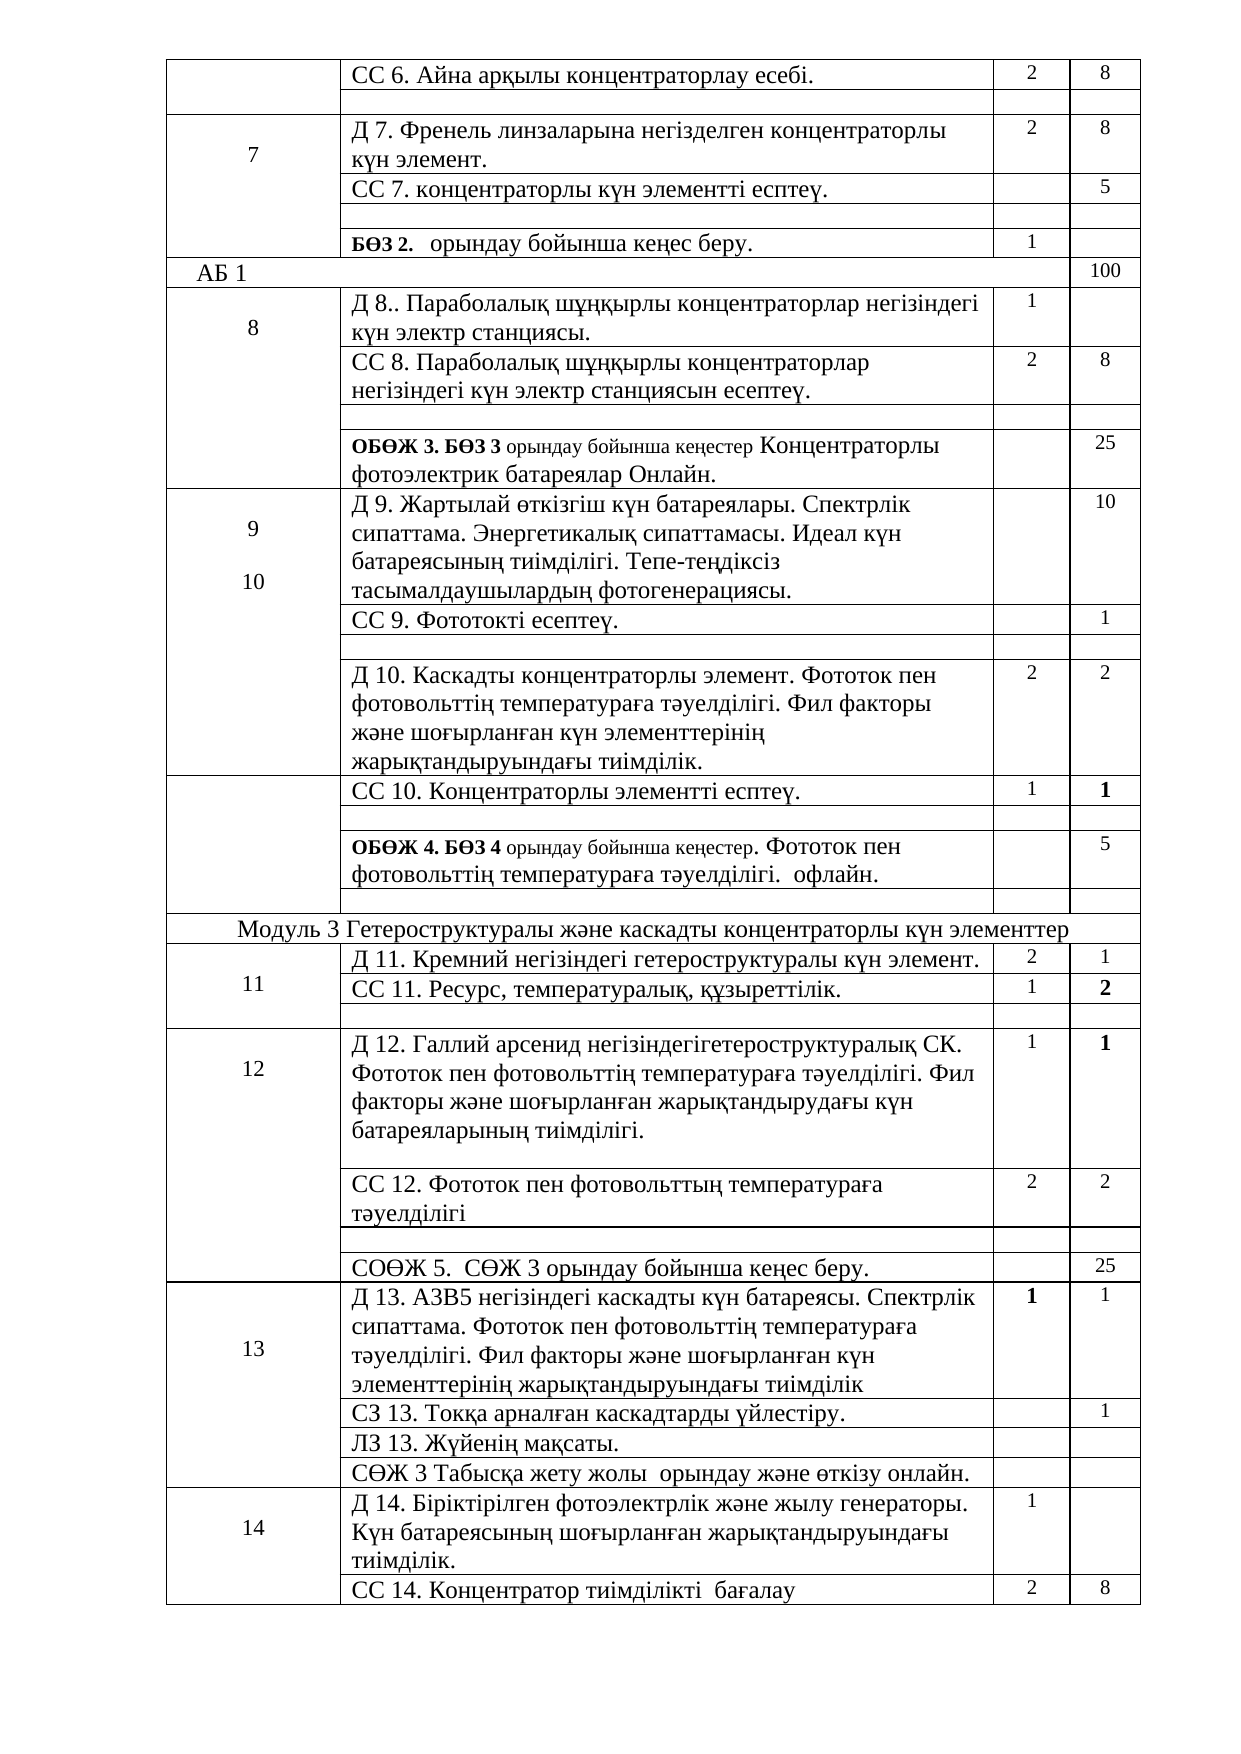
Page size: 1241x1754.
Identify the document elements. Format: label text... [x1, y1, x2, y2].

table_cell 1 [1071, 1399, 1140, 1427]
table_cell 8 [1071, 60, 1140, 89]
table_cell 1 [1071, 776, 1140, 804]
table_cell Д 7. Френель линзаларына негізделген концентраторлы күн элемент. [341, 115, 993, 173]
table_cell [994, 489, 1069, 604]
table_cell [994, 204, 1069, 227]
table_cell 25 [1071, 430, 1140, 488]
table_cell СС 10. Концентраторлы элементті есптеү. [341, 776, 993, 804]
table_cell [994, 831, 1069, 888]
table_cell 1 [1071, 944, 1140, 973]
table_cell 1 [994, 288, 1069, 346]
table_cell 1 [994, 974, 1069, 1003]
table_cell АБ 1 [167, 258, 1069, 287]
table_cell 5 [1071, 831, 1140, 888]
table_cell 2 [994, 115, 1069, 173]
table_cell [341, 405, 993, 429]
table_cell СЗ 13. Токқа арналған каскадтарды үйлестіру. [341, 1399, 993, 1427]
table_cell 9 10 [167, 489, 340, 775]
table_cell [994, 405, 1069, 429]
table_cell 25 [1071, 1253, 1140, 1281]
table_cell 12 [167, 1029, 340, 1281]
table_cell 7 [167, 115, 340, 257]
table_cell 2 [994, 60, 1069, 89]
table_cell [341, 806, 993, 830]
table_cell 11 [167, 944, 340, 1028]
table_cell [1071, 90, 1140, 114]
table_cell 2 [994, 1575, 1069, 1604]
table_cell ЛЗ 13. Жүйенің мақсаты. [341, 1428, 993, 1457]
table_cell СС 12. Фототок пен фотовольттың температураға тәуелділігі [341, 1169, 993, 1226]
table_cell 1 [1071, 1029, 1140, 1168]
table_cell СС 6. Айна арқылы концентраторлау есебі. [341, 60, 993, 89]
table_cell [994, 806, 1069, 830]
table_cell Д 8.. Параболалық шұңқырлы концентраторлар негізіндегі күн электр станциясы. [341, 288, 993, 346]
table_cell 10 [1071, 489, 1140, 604]
table_cell [994, 889, 1069, 913]
table_cell СӨЖ 3 Табысқа жету жолы орындау және өткізу онлайн. [341, 1458, 993, 1487]
table_cell [1071, 405, 1140, 429]
table_cell [1071, 288, 1140, 346]
table_cell [994, 1399, 1069, 1427]
table_cell [994, 1253, 1069, 1281]
table_cell [994, 635, 1069, 659]
table_cell [1071, 1458, 1140, 1487]
table_cell [1071, 229, 1140, 257]
table_cell 8 [1071, 347, 1140, 404]
table_cell Д 11. Кремний негізіндегі гетероструктуралы күн элемент. [341, 944, 993, 973]
table_cell [994, 430, 1069, 488]
table_cell 1 [1071, 1283, 1140, 1397]
table_cell Модуль 3 Гетероструктуралы және каскадты концентраторлы күн элементтер [167, 914, 1140, 943]
table_cell 2 [1071, 974, 1140, 1003]
table_cell СС 11. Ресурс, температуралық, құзыреттілік. [341, 974, 993, 1003]
table_cell [994, 1458, 1069, 1487]
table_cell 1 [994, 1283, 1069, 1397]
table_cell 8 [1071, 1575, 1140, 1604]
table_cell СС 9. Фототокті есептеү. [341, 605, 993, 634]
table_cell 1 [1071, 605, 1140, 634]
table_cell 2 [994, 944, 1069, 973]
table_cell ОБӨЖ 4. БӨЗ 4 орындау бойынша кеңестер. Фототок пен фотовольттің температураға тәуелділігі. офлайн. [341, 831, 993, 888]
table_cell 8 [167, 288, 340, 488]
table_cell [341, 204, 993, 227]
table_cell 1 [994, 1488, 1069, 1574]
table_cell СОӨЖ 5. СӨЖ 3 орындау бойынша кеңес беру. [341, 1253, 993, 1281]
table_cell СС 8. Параболалық шұңқырлы концентраторлар негізіндегі күн электр станциясын есептеү. [341, 347, 993, 404]
table_cell [341, 1004, 993, 1028]
table_cell [1071, 806, 1140, 830]
table_cell [167, 776, 340, 913]
table_cell [994, 90, 1069, 114]
table_cell Д 13. А3В5 негізіндегі каскадты күн батареясы. Спектрлік сипаттама. Фототок пен фотовольттің температураға тәуелділігі. Фил факторы және шоғырланған күн элементтерінің жарықтандыруындағы тиімділік [341, 1283, 993, 1397]
table_cell [994, 174, 1069, 202]
table_cell 1 [994, 1029, 1069, 1168]
table_cell [994, 605, 1069, 634]
table_cell [1071, 1488, 1140, 1574]
table_cell [341, 90, 993, 114]
table_cell [341, 889, 993, 913]
table_cell [994, 1428, 1069, 1457]
table_cell 1 [994, 776, 1069, 804]
table_cell Д 10. Каскадты концентраторлы элемент. Фототок пен фотовольттің температураға тәуелділігі. Фил факторы және шоғырланған күн элементтерінің жарықтандыруындағы тиімділік. [341, 660, 993, 775]
table_cell 2 [1071, 660, 1140, 775]
table_cell Д 14. Біріктірілген фотоэлектрлік және жылу генераторы. Күн батареясының шоғырланған жарықтандыруындағы тиімділік. [341, 1488, 993, 1574]
table_cell [1071, 889, 1140, 913]
table_cell [994, 1004, 1069, 1028]
table_cell ОБӨЖ 3. БӨЗ 3 орындау бойынша кеңестер Концентраторлы фотоэлектрик батареялар Онлайн. [341, 430, 993, 488]
table_cell 100 [1071, 258, 1140, 287]
table_cell 14 [167, 1488, 340, 1604]
table_cell [1071, 204, 1140, 227]
table_cell Д 9. Жартылай өткізгіш күн батареялары. Спектрлік сипаттама. Энергетикалық сипаттамасы. Идеал күн батареясының тиімділігі. Тепе-теңдіксіз тасымалдаушылардың фотогенерациясы. [341, 489, 993, 604]
table_cell [341, 1228, 993, 1252]
table_cell БӨЗ 2. орындау бойынша кеңес беру. [341, 229, 993, 257]
table_cell [994, 1228, 1069, 1252]
table_cell СС 7. концентраторлы күн элементті есптеү. [341, 174, 993, 202]
table_cell 13 [167, 1283, 340, 1487]
table_cell [1071, 1428, 1140, 1457]
table_cell 2 [994, 1169, 1069, 1226]
table_cell 1 [994, 229, 1069, 257]
table_cell 2 [994, 660, 1069, 775]
table_cell [1071, 1004, 1140, 1028]
table_cell 5 [1071, 174, 1140, 202]
table_cell [341, 635, 993, 659]
table_cell 8 [1071, 115, 1140, 173]
table_cell 2 [994, 347, 1069, 404]
table_cell [1071, 635, 1140, 659]
table_cell 2 [1071, 1169, 1140, 1226]
table_cell Д 12. Галлий арсенид негізіндегігетероструктуралық СК. Фототок пен фотовольттің температураға тәуелділігі. Фил факторы және шоғырланған жарықтандырудағы күн батареяларының тиімділігі. [341, 1029, 993, 1168]
table_cell СС 14. Концентратор тиімділікті бағалау [341, 1575, 993, 1604]
table_cell [1071, 1228, 1140, 1252]
